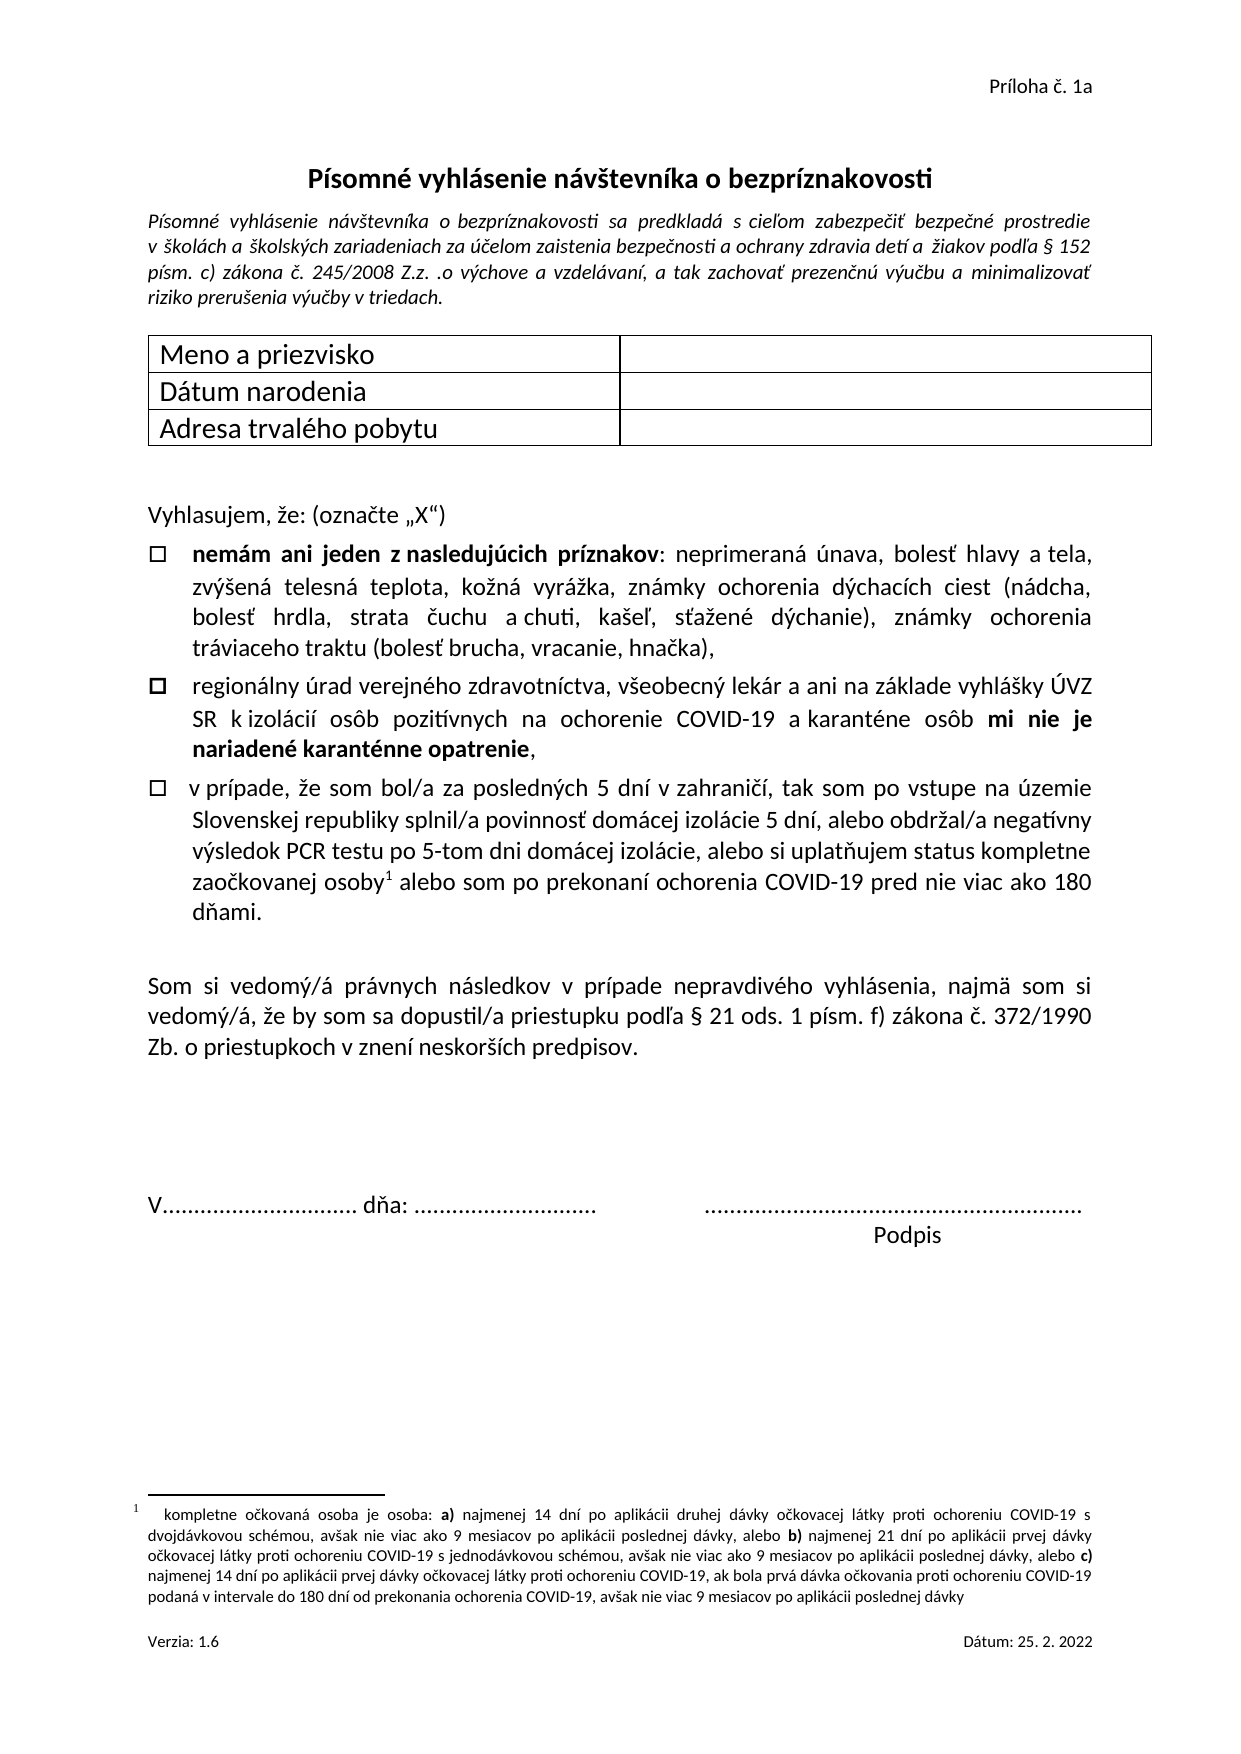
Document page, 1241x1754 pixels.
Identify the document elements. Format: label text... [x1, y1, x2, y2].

text Som si vedomý/á právnych následkov v prípade nepravdivého vyhlásenia, najmä som si vedomý/á, že by som sa dopustil/a priestupku podľa § 21 ods. 1 písm. f) zákona č. 372/1990 Zb. o priestupkoch v znení neskorších predpisov. [148, 970, 1093, 1061]
text Vyhlasujem, že: (označte „X“) [148, 499, 1093, 530]
text Písomné vyhlásenie návštevníka o bezpríznakovosti sa predkladá s cieľom zabezpečiť bezpečné prostredie v školách a školských zariadeniach za účelom zaistenia bezpečnosti a ochrany zdravia detí a žiakov podľa § 152 písm. c) zákona č. 245/2008 Z.z. .o výchove a vzdelávaní, a tak zachovať prezenčnú výučbu a minimalizovať riziko prerušenia výučby v triedach. [148, 208, 1093, 310]
table_cell [621, 373, 1151, 409]
text □ v prípade, že som bol/a za posledných 5 dní v zahraničí, tak som po vstupe na územie Slovenskej republiky splnil/a povinnosť domácej izolácie 5 dní, alebo obdržal/a negatívny výsledok PCR testu po 5-tom dni domácej izolácie, alebo si uplatňujem status kompletne zaočkovanej osoby alebo som po prekonaní ochorenia COVID-19 pred nie viac ako 180 dňami. [148, 764, 1093, 927]
text V............................... dňa: ............................. ............................................................ [148, 1189, 1093, 1219]
table_cell Dátum narodenia [149, 373, 619, 409]
text □ regionálny úrad verejného zdravotníctva, všeobecný lekár a ani na základe vyhlášky ÚVZ SR k izolácií osôb pozitívnych na ochorenie COVID-19 a karanténe osôb mi nie je nariadené karanténne opatrenie, [148, 662, 1093, 764]
table_header Meno a priezvisko [149, 336, 619, 372]
text Podpis [148, 1219, 1093, 1250]
table_cell Adresa trvalého pobytu [149, 410, 619, 445]
text □ nemám ani jeden z nasledujúcich príznakov: neprimeraná únava, bolesť hlavy a tela, zvýšená telesná teplota, kožná vyrážka, známky ochorenia dýchacích ciest (nádcha, bolesť hrdla, strata čuchu a chuti, kašeľ, sťažené dýchanie), známky ochorenia tráviaceho traktu (bolesť brucha, vracanie, hnačka), [148, 530, 1093, 662]
table_cell [621, 410, 1151, 445]
table_header [621, 336, 1151, 372]
text Písomné vyhlásenie návštevníka o bezpríznakovosti [148, 160, 1093, 196]
